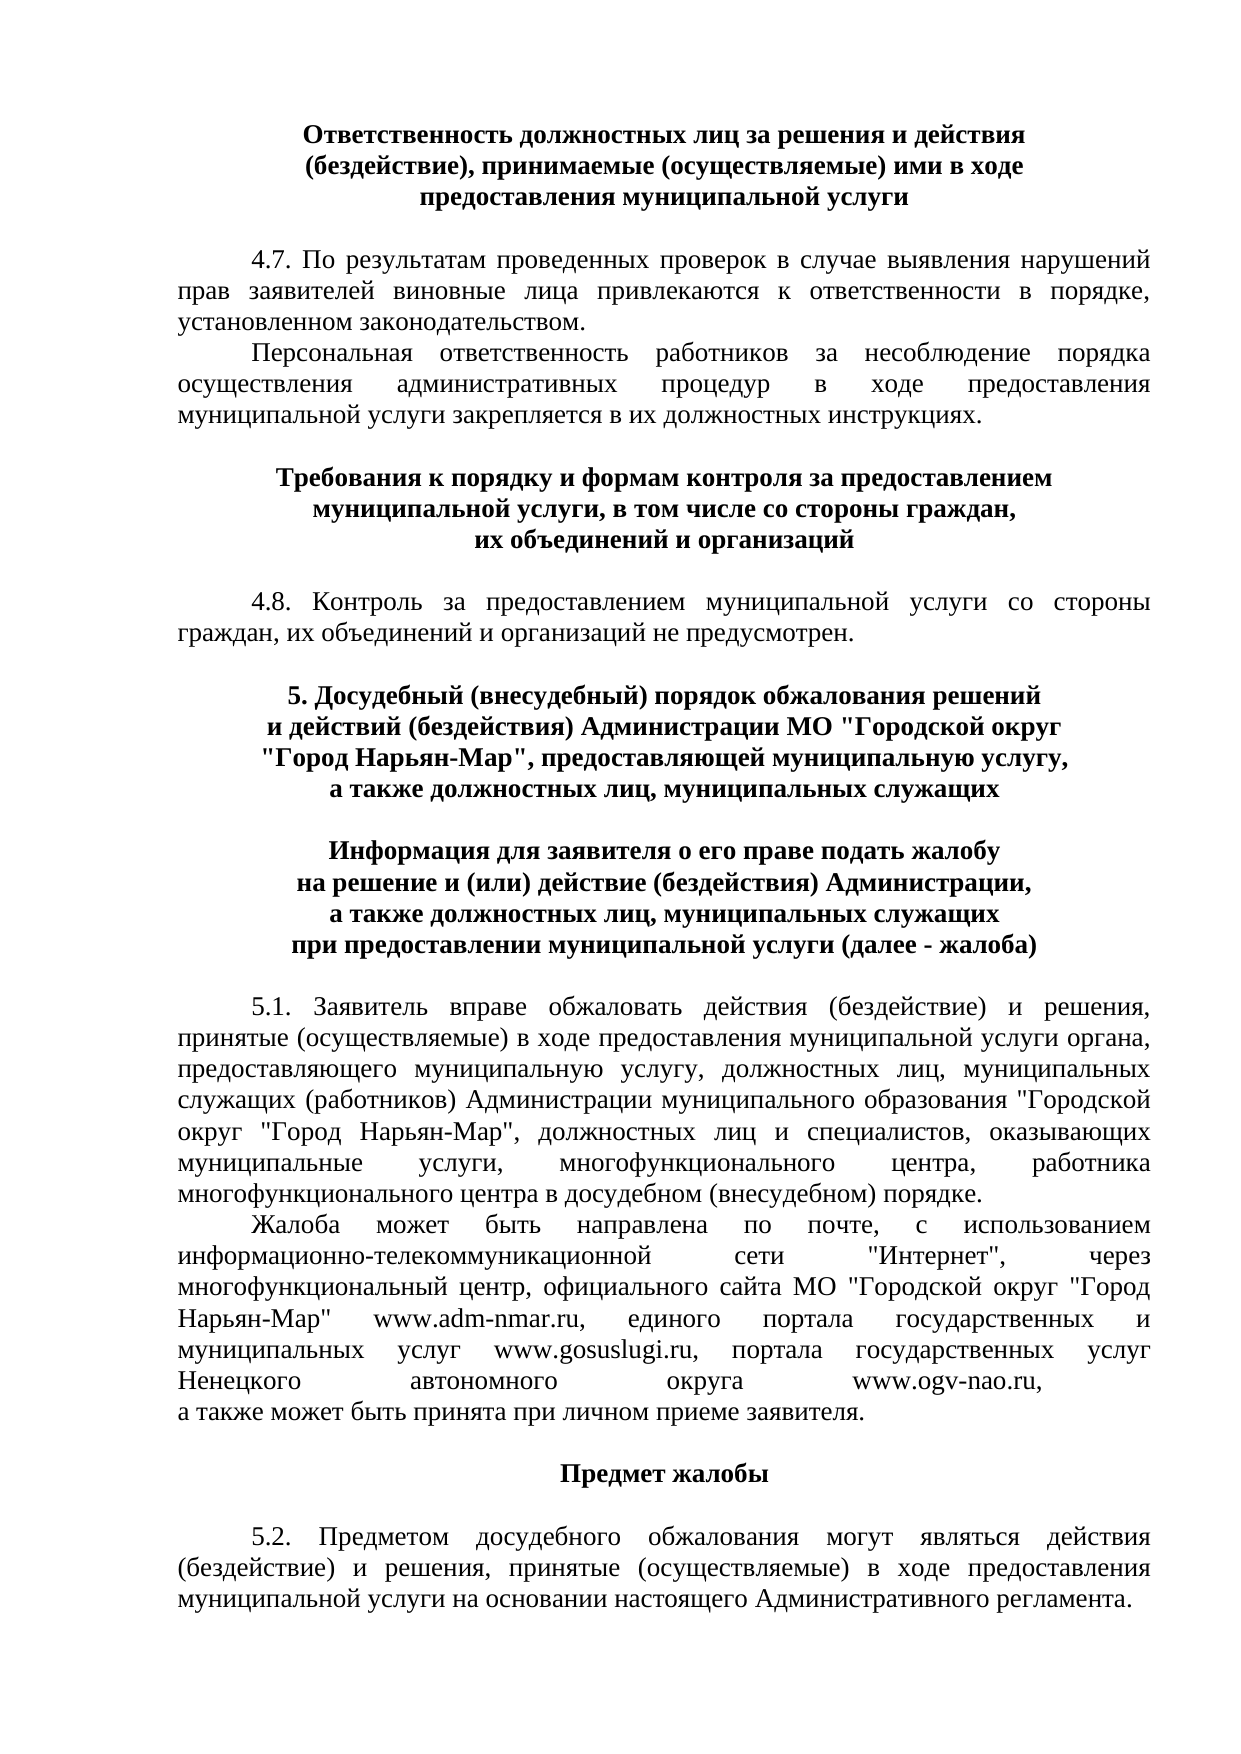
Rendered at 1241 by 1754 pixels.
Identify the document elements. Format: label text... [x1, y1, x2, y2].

title муниципальной услуги, в том числе со стороны граждан, [177, 492, 1152, 523]
text 4.8. Контроль за предоставлением муниципальной услуги со стороны граждан, их объединений и организаций не предусмотрен. [177, 585, 1152, 648]
text Жалоба может быть направлена по почте, с использованием информационно-телекоммуникационной сети "Интернет", через многофункциональный центр, официального сайта МО "Городской округ "Город Нарьян-Мар" www.adm-nmar.ru, единого портала государственных и муниципальных услуг www.gosuslugi.ru, портала государственных услуг Ненецкого автономного округа www.ogv-nao.ru, а также может быть принята при личном приеме заявителя. [177, 1208, 1152, 1426]
text 5.2. Предметом досудебного обжалования могут являться действия (бездействие) и решения, принятые (осуществляемые) в ходе предоставления муниципальной услуги на основании настоящего Административного регламента. [177, 1520, 1152, 1613]
title а также должностных лиц, муниципальных служащих [177, 897, 1152, 928]
text 4.7. По результатам проведенных проверок в случае выявления нарушений прав заявителей виновные лица привлекаются к ответственности в порядке, установленном законодательством. [177, 243, 1152, 336]
text 5.1. Заявитель вправе обжаловать действия (бездействие) и решения, принятые (осуществляемые) в ходе предоставления муниципальной услуги органа, предоставляющего муниципальную услугу, должностных лиц, муниципальных служащих (работников) Администрации муниципального образования "Городской округ "Город Нарьян-Мар", должностных лиц и специалистов, оказывающих муниципальные услуги, многофункционального центра, работника многофункционального центра в досудебном (внесудебном) порядке. [177, 990, 1152, 1208]
title и действий (бездействия) Администрации МО "Городской округ [177, 710, 1152, 741]
title "Город Нарьян-Мар", предоставляющей муниципальную услугу, [177, 741, 1152, 772]
title Информация для заявителя о его праве подать жалобу [177, 834, 1152, 866]
title Предмет жалобы [177, 1457, 1152, 1488]
title (бездействие), принимаемые (осуществляемые) ими в ходе [177, 149, 1152, 180]
title предоставления муниципальной услуги [177, 180, 1152, 212]
title при предоставлении муниципальной услуги (далее - жалоба) [177, 928, 1152, 959]
title а также должностных лиц, муниципальных служащих [177, 772, 1152, 803]
title на решение и (или) действие (бездействия) Администрации, [177, 866, 1152, 897]
text Персональная ответственность работников за несоблюдение порядка осуществления административных процедур в ходе предоставления муниципальной услуги закрепляется в их должностных инструкциях. [177, 336, 1152, 429]
title их объединений и организаций [177, 523, 1152, 554]
title 5. Досудебный (внесудебный) порядок обжалования решений [177, 679, 1152, 710]
title Требования к порядку и формам контроля за предоставлением [177, 461, 1152, 492]
title Ответственность должностных лиц за решения и действия [177, 118, 1152, 149]
